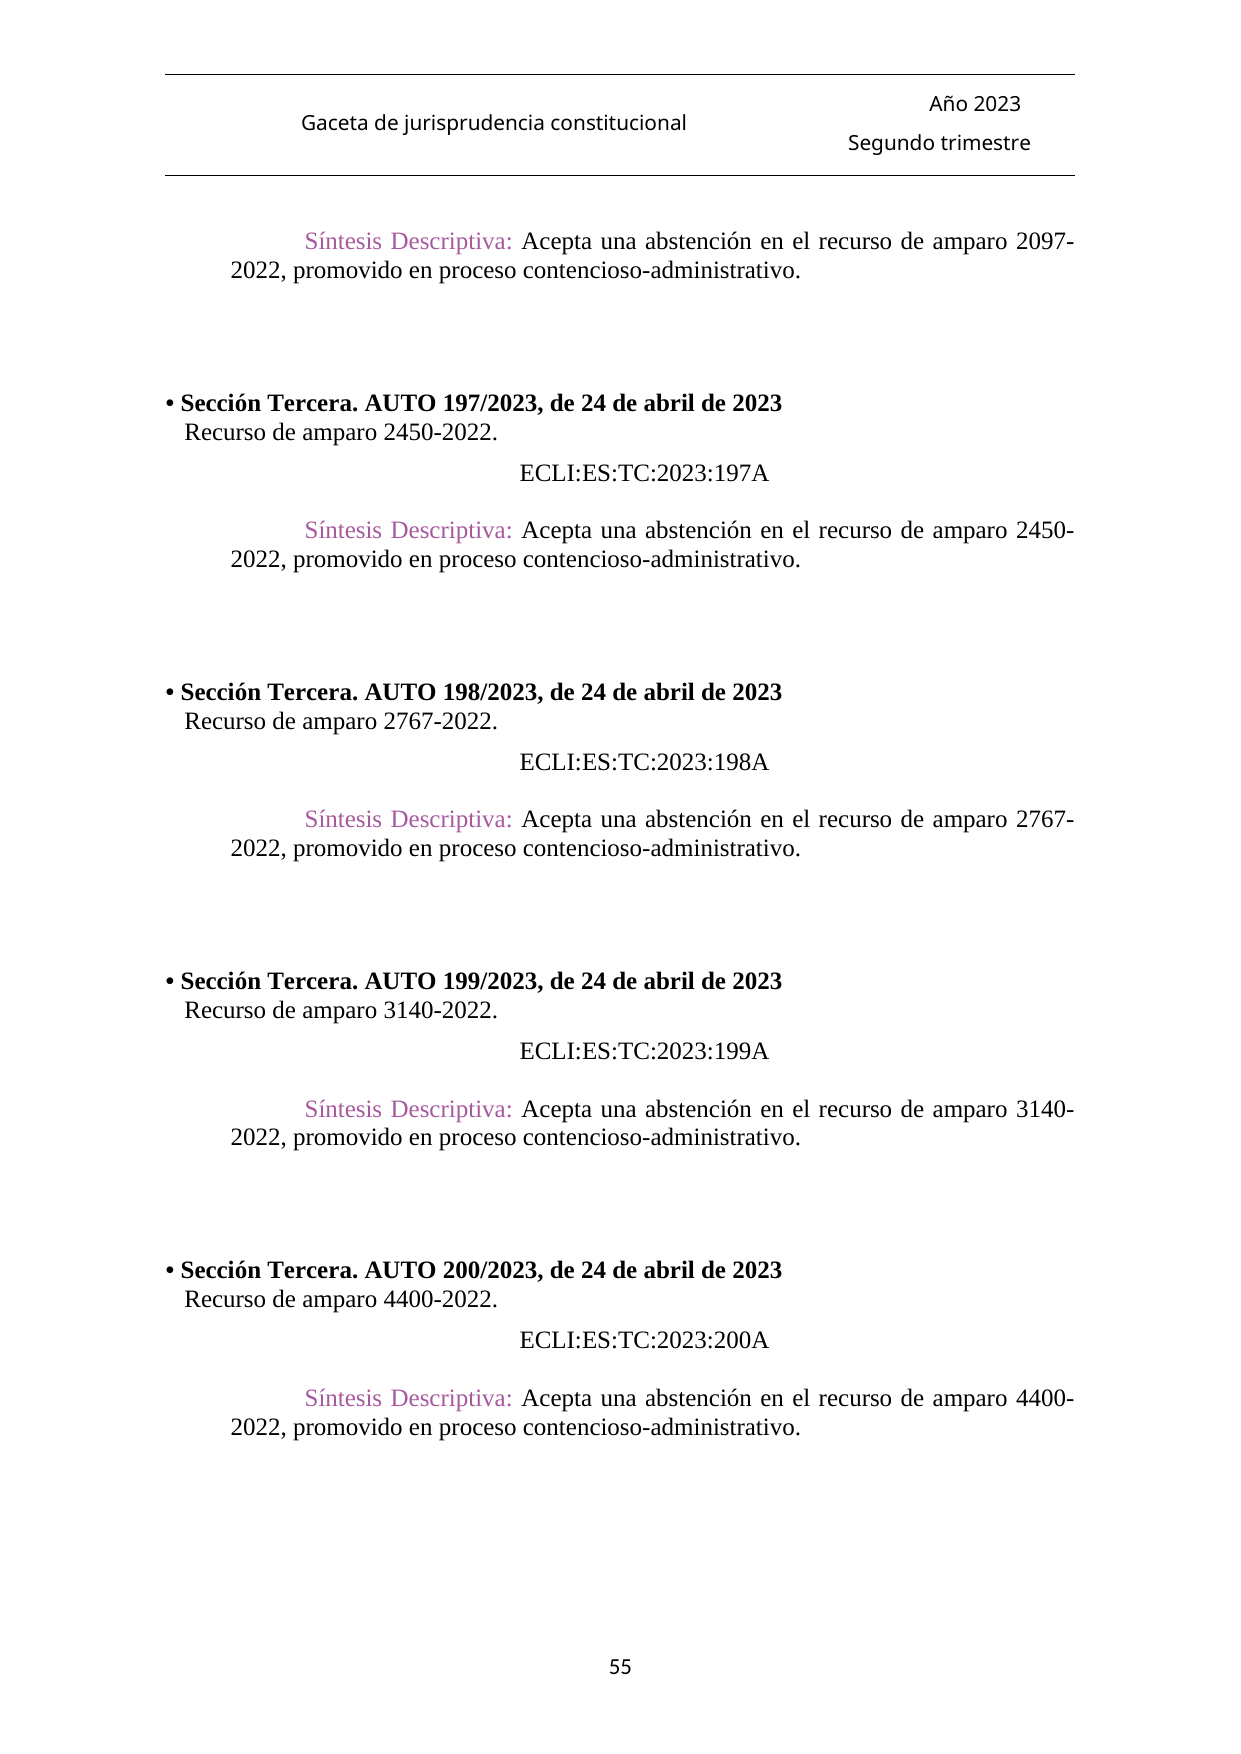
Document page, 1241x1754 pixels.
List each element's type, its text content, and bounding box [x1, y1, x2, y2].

text Recurso de amparo 3140-2022. [165, 995, 1075, 1024]
text Síntesis Descriptiva: Acepta una abstención en el recurso de amparo 3140-2022, promovido en proceso contencioso-administrativo. [230, 1094, 1075, 1151]
text Recurso de amparo 2767-2022. [165, 706, 1075, 734]
text • Sección Tercera. AUTO 200/2023, de 24 de abril de 2023 [165, 1255, 1075, 1284]
text Síntesis Descriptiva: Acepta una abstención en el recurso de amparo 4400-2022, promovido en proceso contencioso-administrativo. [230, 1383, 1075, 1440]
text • Sección Tercera. AUTO 199/2023, de 24 de abril de 2023 [165, 966, 1075, 995]
text • Sección Tercera. AUTO 198/2023, de 24 de abril de 2023 [165, 677, 1075, 706]
text Recurso de amparo 4400-2022. [165, 1284, 1075, 1313]
text ECLI:ES:TC:2023:200A [165, 1325, 1075, 1354]
text Síntesis Descriptiva: Acepta una abstención en el recurso de amparo 2450-2022, promovido en proceso contencioso-administrativo. [230, 515, 1075, 573]
text • Sección Tercera. AUTO 197/2023, de 24 de abril de 2023 [165, 388, 1075, 417]
text Síntesis Descriptiva: Acepta una abstención en el recurso de amparo 2767-2022, promovido en proceso contencioso-administrativo. [230, 804, 1075, 862]
text ECLI:ES:TC:2023:197A [165, 458, 1075, 487]
text ECLI:ES:TC:2023:198A [165, 747, 1075, 776]
text ECLI:ES:TC:2023:199A [165, 1036, 1075, 1065]
text Recurso de amparo 2450-2022. [165, 417, 1075, 445]
text Síntesis Descriptiva: Acepta una abstención en el recurso de amparo 2097-2022, promovido en proceso contencioso-administrativo. [230, 226, 1075, 284]
